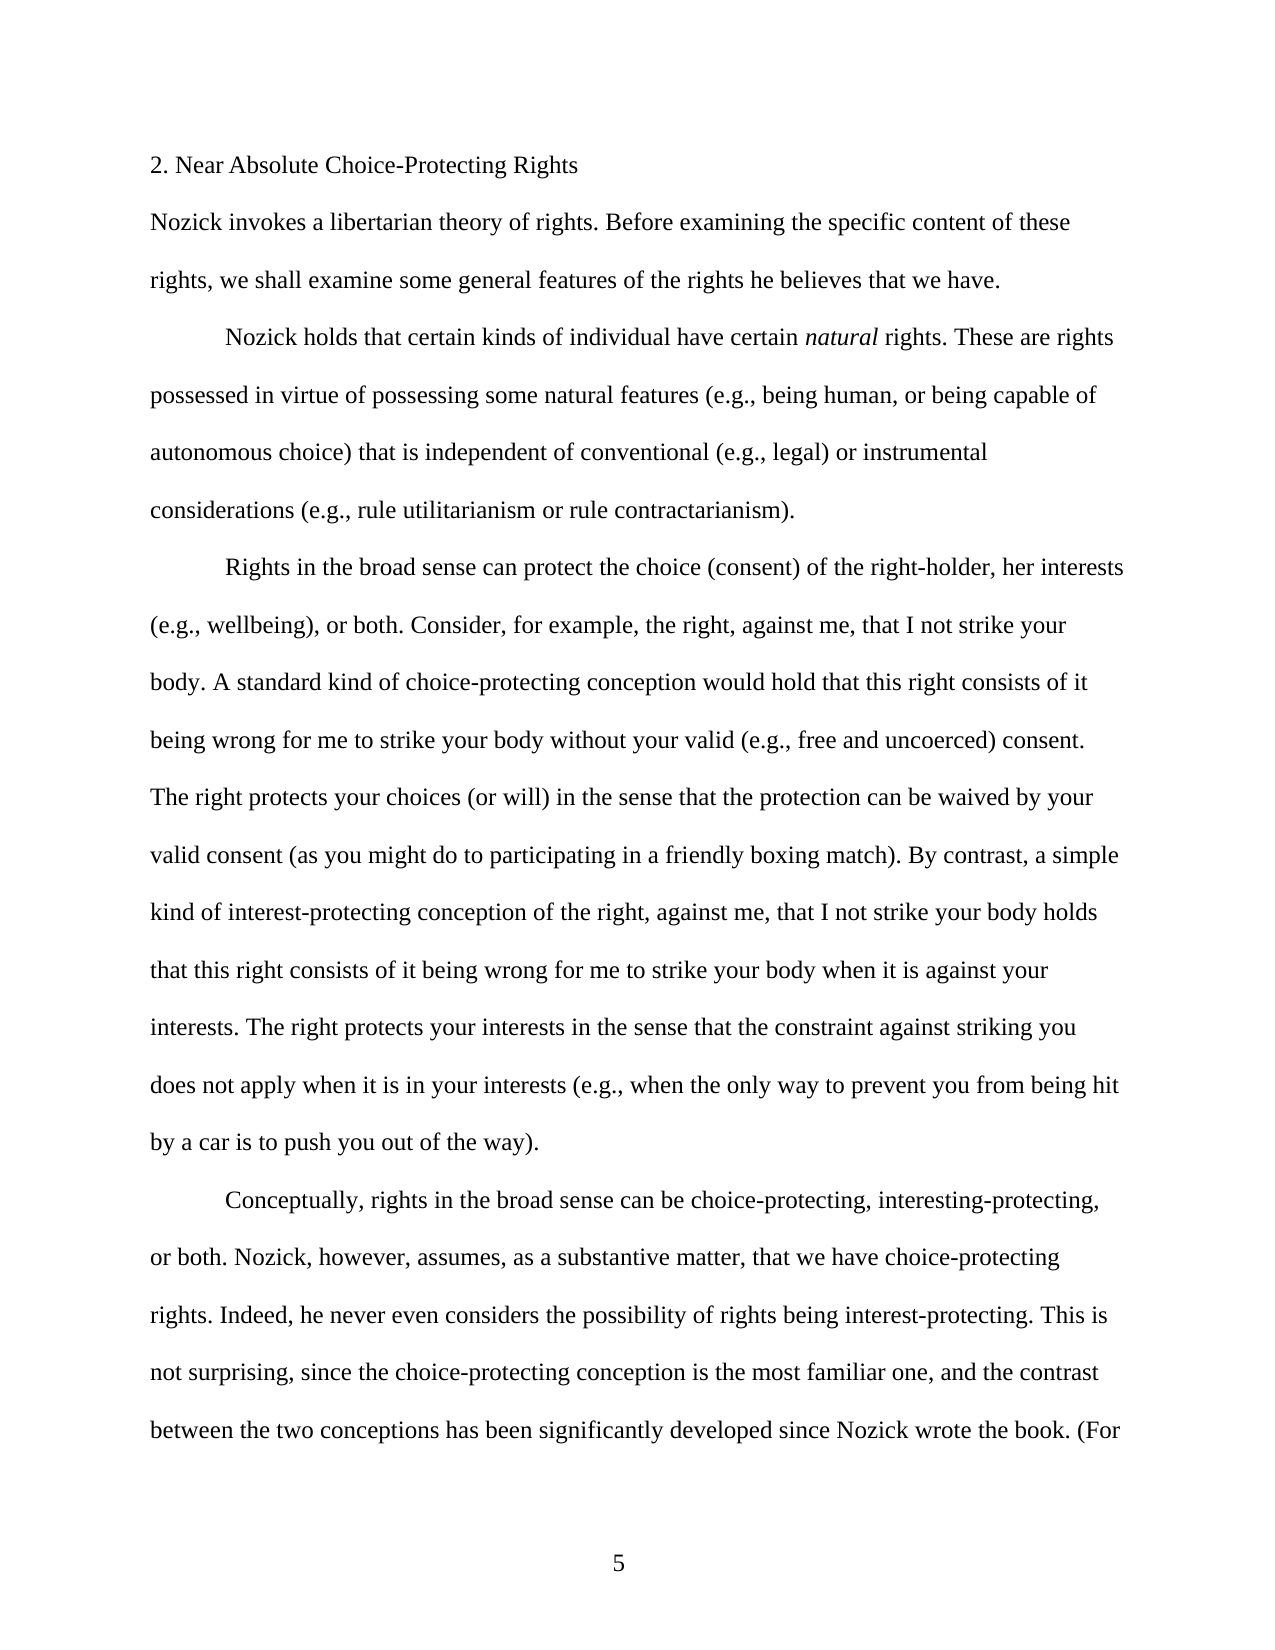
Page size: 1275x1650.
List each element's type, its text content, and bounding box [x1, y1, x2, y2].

text Rights in the broad sense can protect the choice (consent) of the right-holder, her interests (e.g., wellbeing), or both. Consider, for example, the right, against me, that I not strike your body. A standard kind of choice-protecting conception would hold that this right consists of it being wrong for me to strike your body without your valid (e.g., free and uncoerced) consent. The right protects your choices (or will) in the sense that the protection can be waived by your valid consent (as you might do to participating in a friendly boxing match). By contrast, a simple kind of interest-protecting conception of the right, against me, that I not strike your body holds that this right consists of it being wrong for me to strike your body when it is against your interests. The right protects your interests in the sense that the constraint against striking you does not apply when it is in your interests (e.g., when the only way to prevent you from being hit by a car is to push you out of the way). [150, 552, 1125, 1156]
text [150, 1185, 1125, 1444]
text Nozick invokes a libertarian theory of rights. Before examining the specific content of these rights, we shall examine some general features of the rights he believes that we have. [150, 207, 1125, 294]
text Nozick holds that certain kinds of individual have certain natural rights. These are rights possessed in virtue of possessing some natural features (e.g., being human, or being capable of autonomous choice) that is independent of conventional (e.g., legal) or instrumental considerations (e.g., rule utilitarianism or rule contractarianism). [150, 322, 1125, 524]
subtitle Near Absolute Choice-Protecting Rights [150, 150, 1125, 179]
